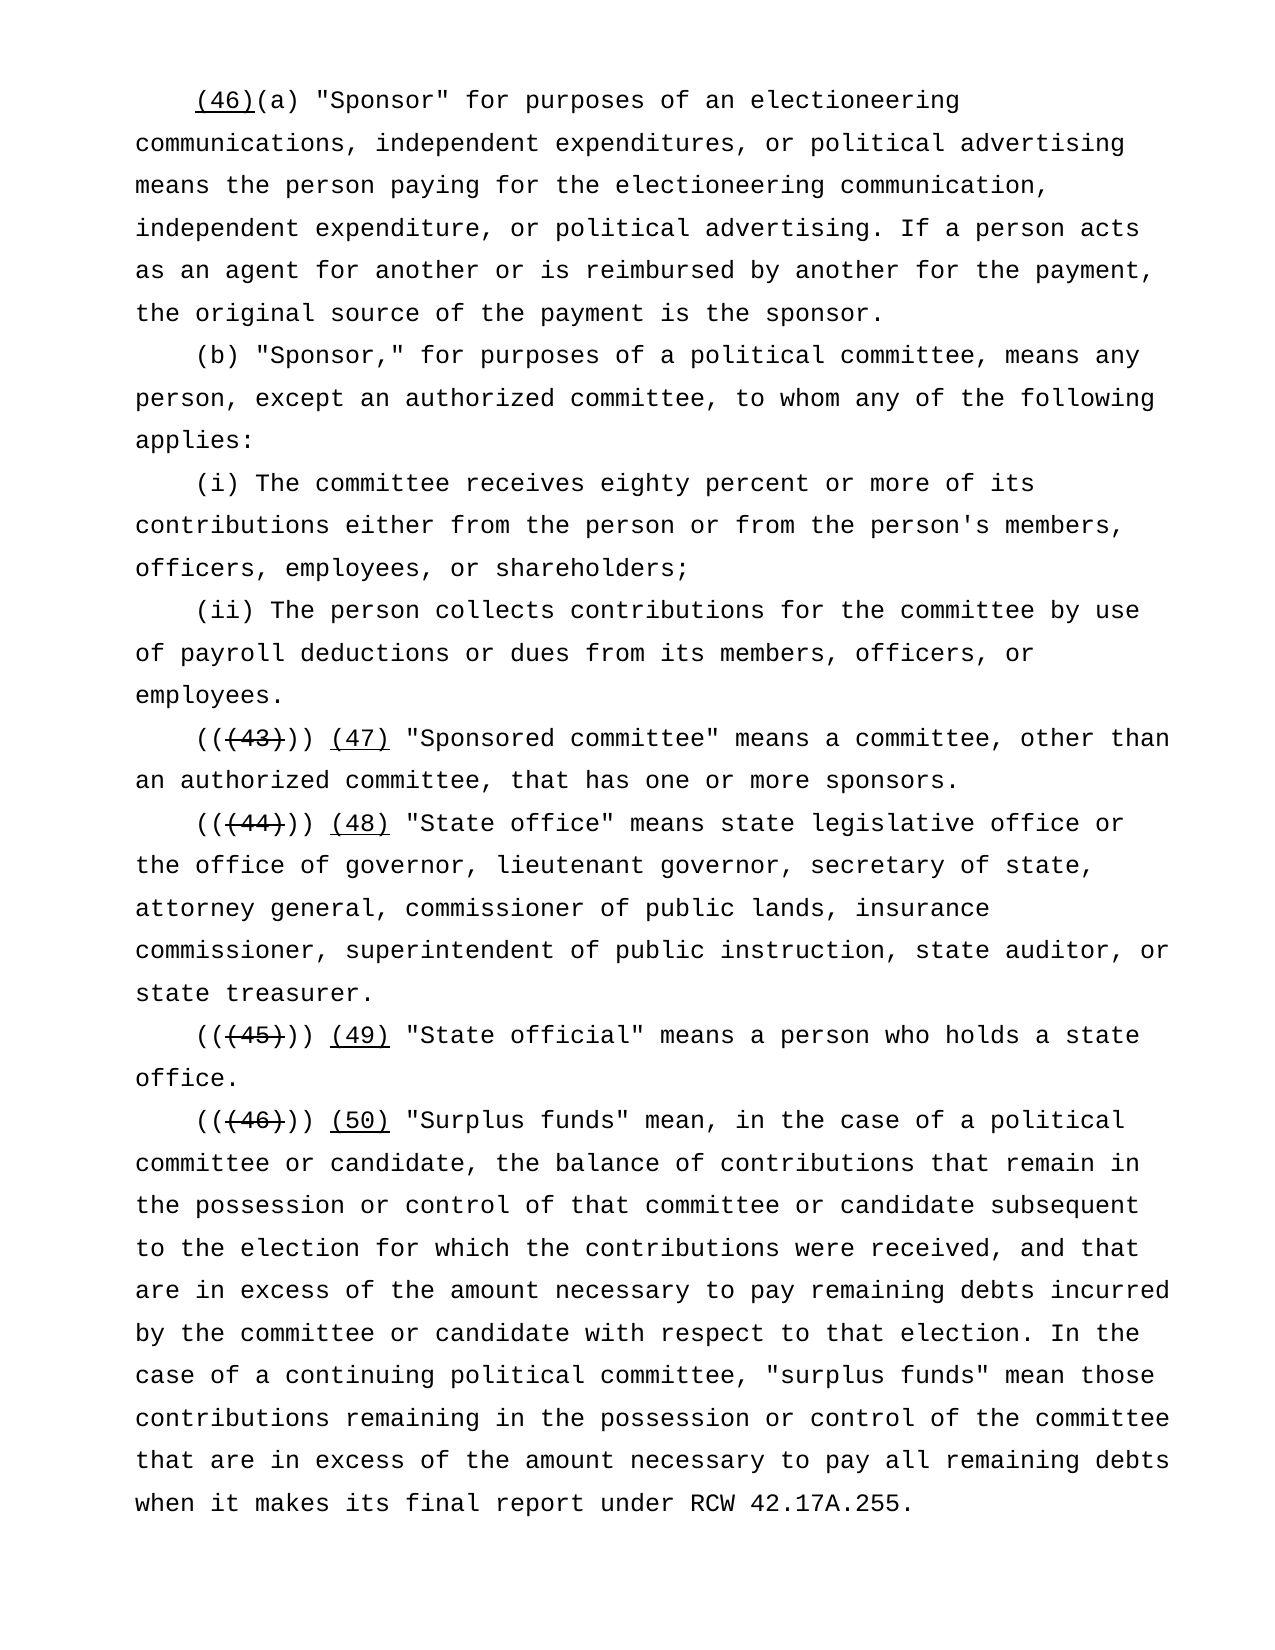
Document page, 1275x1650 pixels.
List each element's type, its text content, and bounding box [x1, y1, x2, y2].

text (b) "Sponsor," for purposes of a political committee, means any person, except an authorized committee, to whom any of the following applies: [135, 330, 1170, 457]
text (ii) The person collects contributions for the committee by use of payroll deductions or dues from its members, officers, or employees. [135, 585, 1170, 712]
text (46)(a) "Sponsor" for purposes of an electioneering communications, independent expenditures, or political advertising means the person paying for the electioneering communication, independent expenditure, or political advertising. If a person acts as an agent for another or is reimbursed by another for the payment, the original source of the payment is the sponsor. [135, 75, 1170, 330]
text (((46))) (50) "Surplus funds" mean, in the case of a political committee or candidate, the balance of contributions that remain in the possession or control of that committee or candidate subsequent to the election for which the contributions were received, and that are in excess of the amount necessary to pay remaining debts incurred by the committee or candidate with respect to that election. In the case of a continuing political committee, "surplus funds" mean those contributions remaining in the possession or control of the committee that are in excess of the amount necessary to pay all remaining debts when it makes its final report under RCW 42.17A.255. [135, 1095, 1170, 1520]
text (((45))) (49) "State official" means a person who holds a state office. [135, 1010, 1170, 1095]
text (((43))) (47) "Sponsored committee" means a committee, other than an authorized committee, that has one or more sponsors. [135, 712, 1170, 797]
text (i) The committee receives eighty percent or more of its contributions either from the person or from the person's members, officers, employees, or shareholders; [135, 457, 1170, 585]
text (((44))) (48) "State office" means state legislative office or the office of governor, lieutenant governor, secretary of state, attorney general, commissioner of public lands, insurance commissioner, superintendent of public instruction, state auditor, or state treasurer. [135, 797, 1170, 1010]
